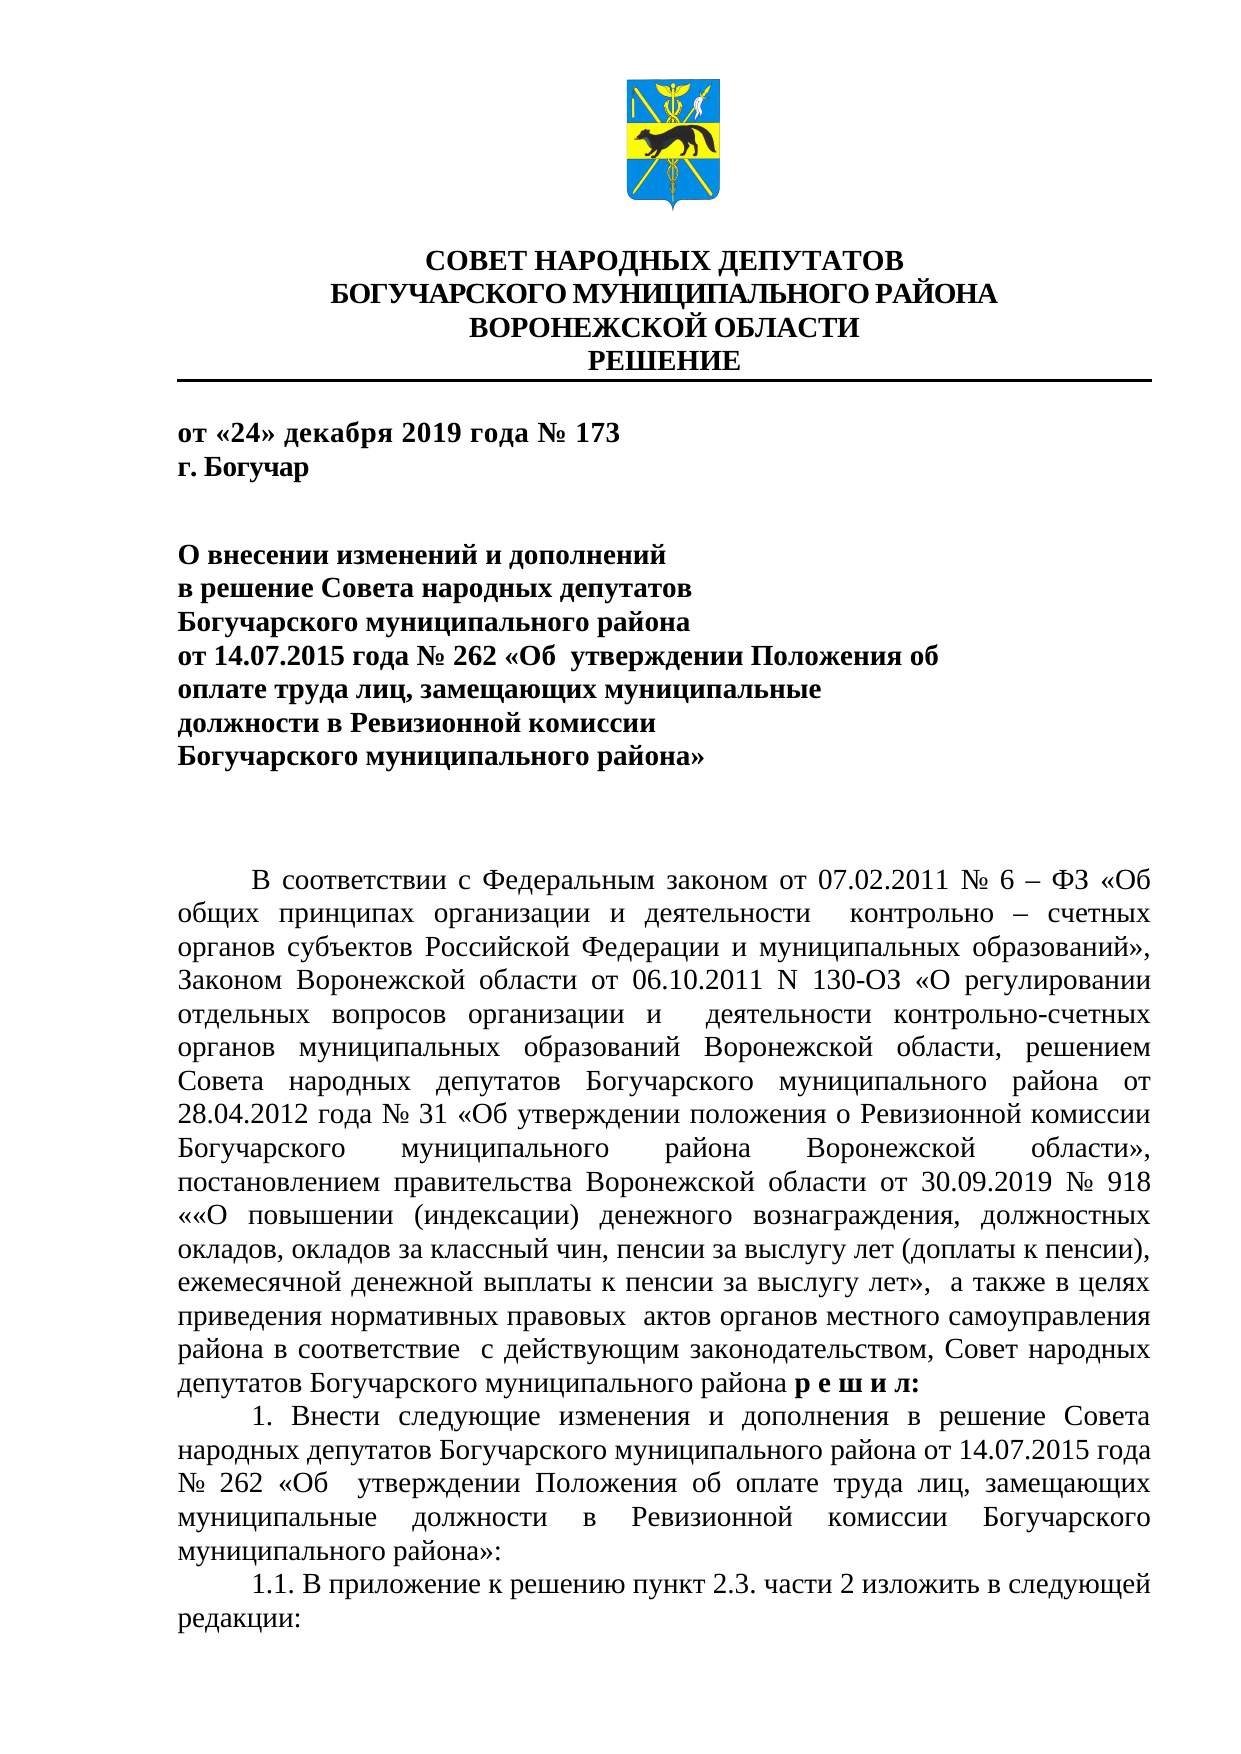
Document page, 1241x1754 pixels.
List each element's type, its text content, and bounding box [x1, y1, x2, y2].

text 1.1. В приложение к решению пункт 2.3. части 2 изложить в следующей редакции: [177, 1566, 1152, 1633]
text В соответствии с Федеральным законом от 07.02.2011 № 6 – ФЗ «Об общих принципах организации и деятельности контрольно – счетных органов субъектов Российской Федерации и муниципальных образований», Законом Воронежской области от 06.10.2011 N 130-ОЗ «О регулировании отдельных вопросов организации и деятельности контрольно-счетных органов муниципальных образований Воронежской области, решением Совета народных депутатов Богучарского муниципального района от 28.04.2012 года № 31 «Об утверждении положения о Ревизионной комиссии Богучарского муниципального района Воронежской области», постановлением правительства Воронежской области от 30.09.2019 № 918 ««О повышении (индексации) денежного вознаграждения, должностных окладов, окладов за классный чин, пенсии за выслугу лет (доплаты к пенсии), ежемесячной денежной выплаты к пенсии за выслугу лет», а также в целях приведения нормативных правовых актов органов местного самоуправления района в соответствие с действующим законодательством, Совет народных депутатов Богучарского муниципального района р е ш и л: [177, 862, 1152, 1398]
text 1. Внести следующие изменения и дополнения в решение Совета народных депутатов Богучарского муниципального района от 14.07.2015 года № 262 «Об утверждении Положения об оплате труда лиц, замещающих муниципальные должности в Ревизионной комиссии Богучарского муниципального района»: [177, 1398, 1152, 1566]
text в решение Совета народных депутатов [177, 571, 1152, 604]
text от «24» декабря 2019 года № 173 [177, 416, 1152, 449]
text СОВЕТ НАРОДНЫХ ДЕПУТАТОВ [177, 243, 1152, 276]
text Богучарского муниципального района» [177, 738, 1152, 772]
text Богучарского муниципального района [177, 604, 1152, 638]
text ВОРОНЕЖСКОЙ ОБЛАСТИ [177, 310, 1152, 343]
text БОГУЧАРСКОГО МУНИЦИПАЛЬНОГО РАЙОНА [177, 276, 1152, 310]
text от 14.07.2015 года № 262 «Об утверждении Положения об [177, 638, 1152, 671]
text РЕШЕНИЕ [177, 343, 1152, 379]
text О внесении изменений и дополнений [177, 537, 1152, 571]
text оплате труда лиц, замещающих муниципальные [177, 671, 1152, 705]
text должности в Ревизионной комиссии [177, 705, 1152, 738]
text г. Богучар [177, 449, 1152, 483]
